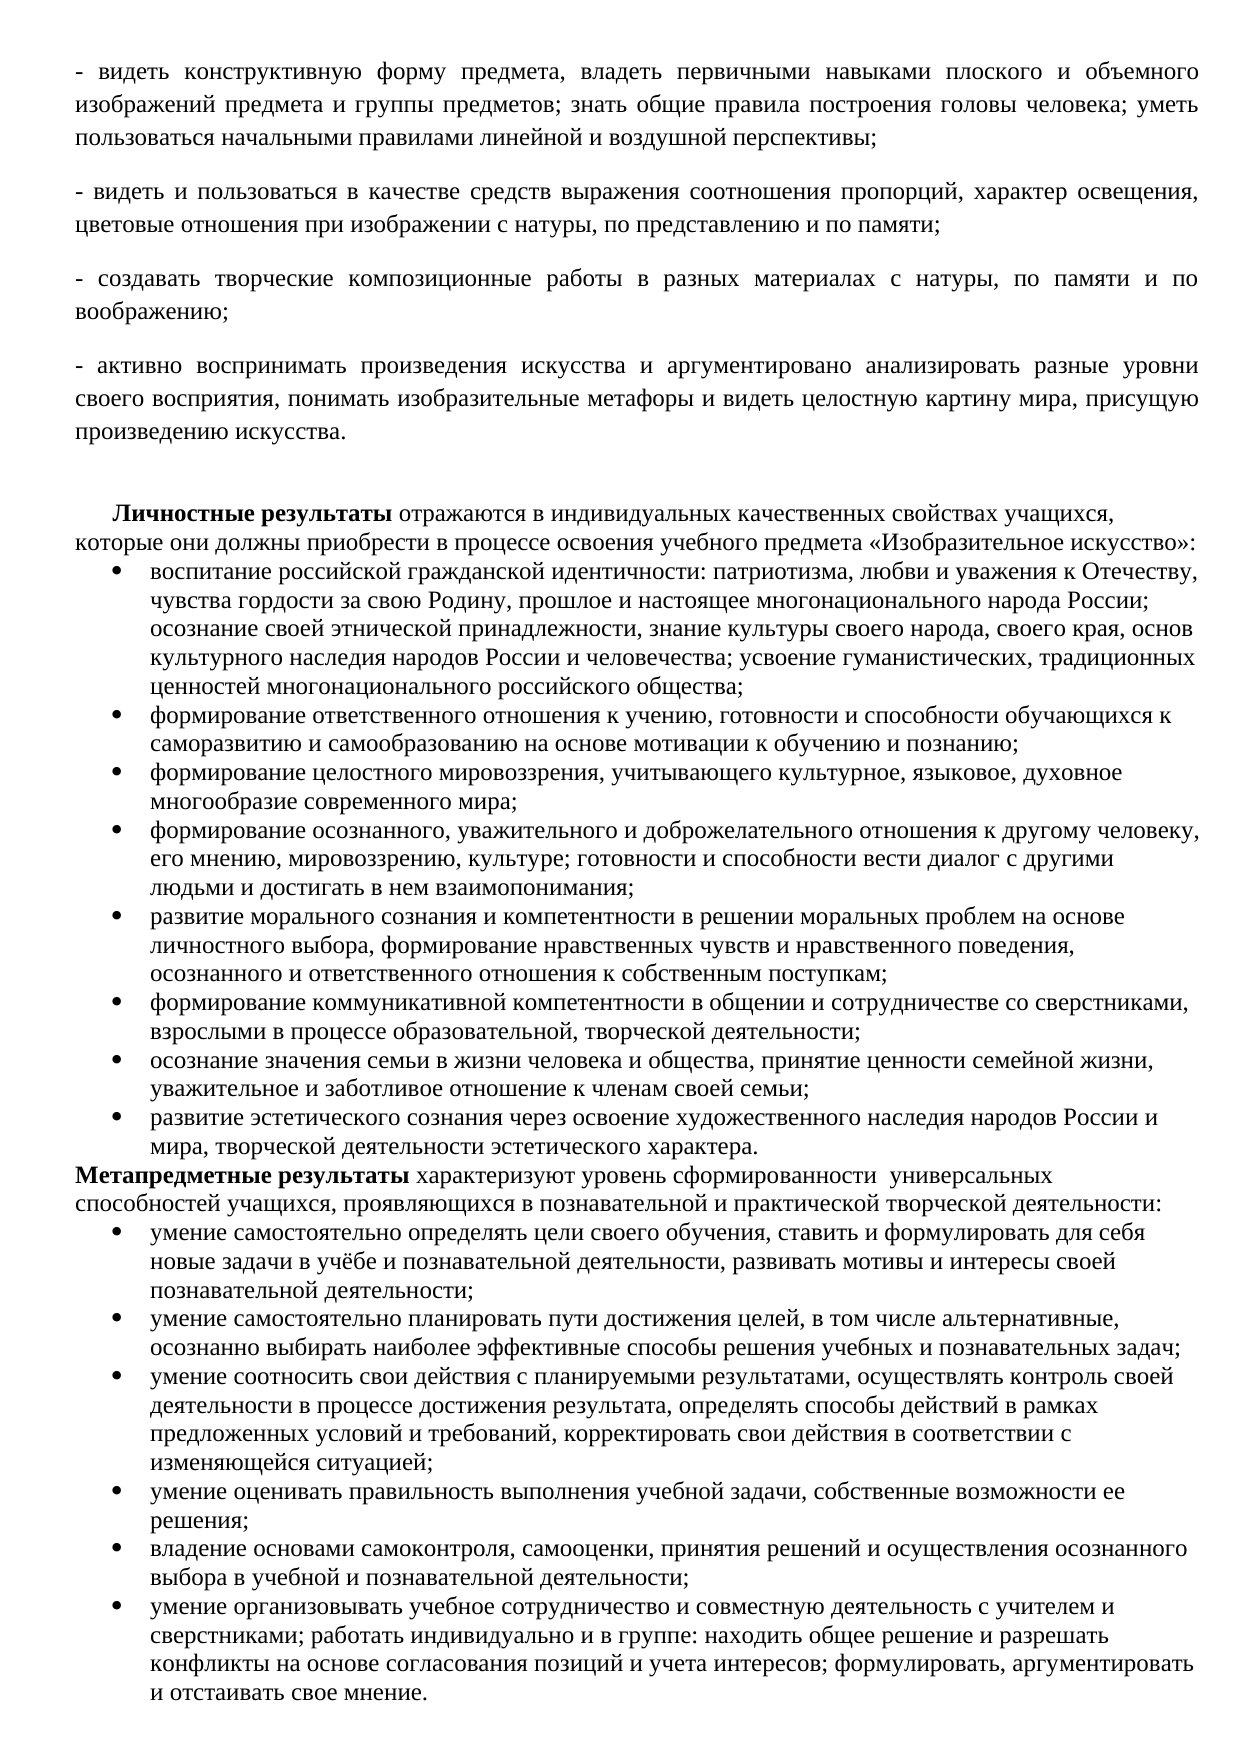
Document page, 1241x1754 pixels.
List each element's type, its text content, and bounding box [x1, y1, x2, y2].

list развитие морального сознания и компетентности в решении моральных проблем на основе личностного выбора, формирование нравственных чувств и нравственного поведения, осознанного и ответственного отношения к собственным поступкам; [112, 901, 1200, 987]
text - видеть конструктивную форму предмета, владеть первичными навыками плоского и объемного изображений предмета и группы предметов; знать общие правила построения головы человека; уметь пользоваться начальными правилами линейной и воздушной перспективы; [75, 56, 1200, 151]
list умение самостоятельно определять цели своего обучения, ставить и формулировать для себя новые задачи в учёбе и познавательной деятельности, развивать мотивы и интересы своей познавательной деятельности; [112, 1217, 1200, 1303]
list формирование ответственного отношения к учению, готовности и способности обучающихся к саморазвитию и самообразованию на основе мотивации к обучению и познанию; [112, 700, 1200, 757]
list формирование коммуникативной компетентности в общении и сотрудничестве со сверстниками, взрослыми в процессе образовательной, творческой деятельности; [112, 987, 1200, 1045]
list умение соотносить свои действия с планируемыми результатами, осуществлять контроль своей деятельности в процессе достижения результата, определять способы действий в рамках предложенных условий и требований, корректировать свои действия в соответствии с изменяющейся ситуацией; [112, 1361, 1200, 1476]
list развитие эстетического сознания через освоение художественного наследия народов России и мира, творческой деятельности эстетического характера. [112, 1102, 1200, 1160]
text - создавать творческие композиционные работы в разных материалах с натуры, по памяти и по воображению; [75, 263, 1200, 325]
list умение самостоятельно планировать пути достижения целей, в том числе альтернативные, осознанно выбирать наиболее эффективные способы решения учебных и познавательных задач; [112, 1303, 1200, 1361]
list воспитание российской гражданской идентичности: патриотизма, любви и уважения к Отечеству, чувства гордости за свою Родину, прошлое и настоящее многонационального народа России; осознание своей этнической принадлежности, знание культуры своего народа, своего края, основ культурного наследия народов России и человечества; усвоение гуманистических, традиционных ценностей многонационального российского общества; [112, 556, 1200, 700]
list умение организовывать учебное сотрудничество и совместную деятельность с учителем и сверстниками; работать индивидуально и в группе: находить общее решение и разрешать конфликты на основе согласования позиций и учета интересов; формулировать, аргументировать и отстаивать свое мнение. [112, 1591, 1200, 1706]
list формирование осознанного, уважительного и доброжелательного отношения к другому человеку, его мнению, мировоззрению, культуре; готовности и способности вести диалог с другими людьми и достигать в нем взаимопонимания; [112, 815, 1200, 901]
list осознание значения семьи в жизни человека и общества, принятие ценности семейной жизни, уважительное и заботливое отношение к членам своей семьи; [112, 1045, 1200, 1102]
list владение основами самоконтроля, самооценки, принятия решений и осуществления осознанного выбора в учебной и познавательной деятельности; [112, 1533, 1200, 1591]
list умение оценивать правильность выполнения учебной задачи, собственные возможности ее решения; [112, 1476, 1200, 1533]
text Метапредметные результаты характеризуют уровень сформированности универсальных способностей учащихся, проявляющихся в познавательной и практической творческой деятельности: [75, 1160, 1200, 1217]
list формирование целостного мировоззрения, учитывающего культурное, языковое, духовное многообразие современного мира; [112, 757, 1200, 815]
text Личностные результаты отражаются в индивидуальных качественных свойствах учащихся, которые они должны приобрести в процессе освоения учебного предмета «Изобразительное искусство»: [75, 498, 1200, 556]
text - видеть и пользоваться в качестве средств выражения соотношения пропорций, характер освещения, цветовые отношения при изображении с натуры, по представлению и по памяти; [75, 176, 1200, 238]
text - активно воспринимать произведения искусства и аргументировано анализировать разные уровни своего восприятия, понимать изобразительные метафоры и видеть целостную картину мира, присущую произведению искусства. [75, 350, 1200, 444]
